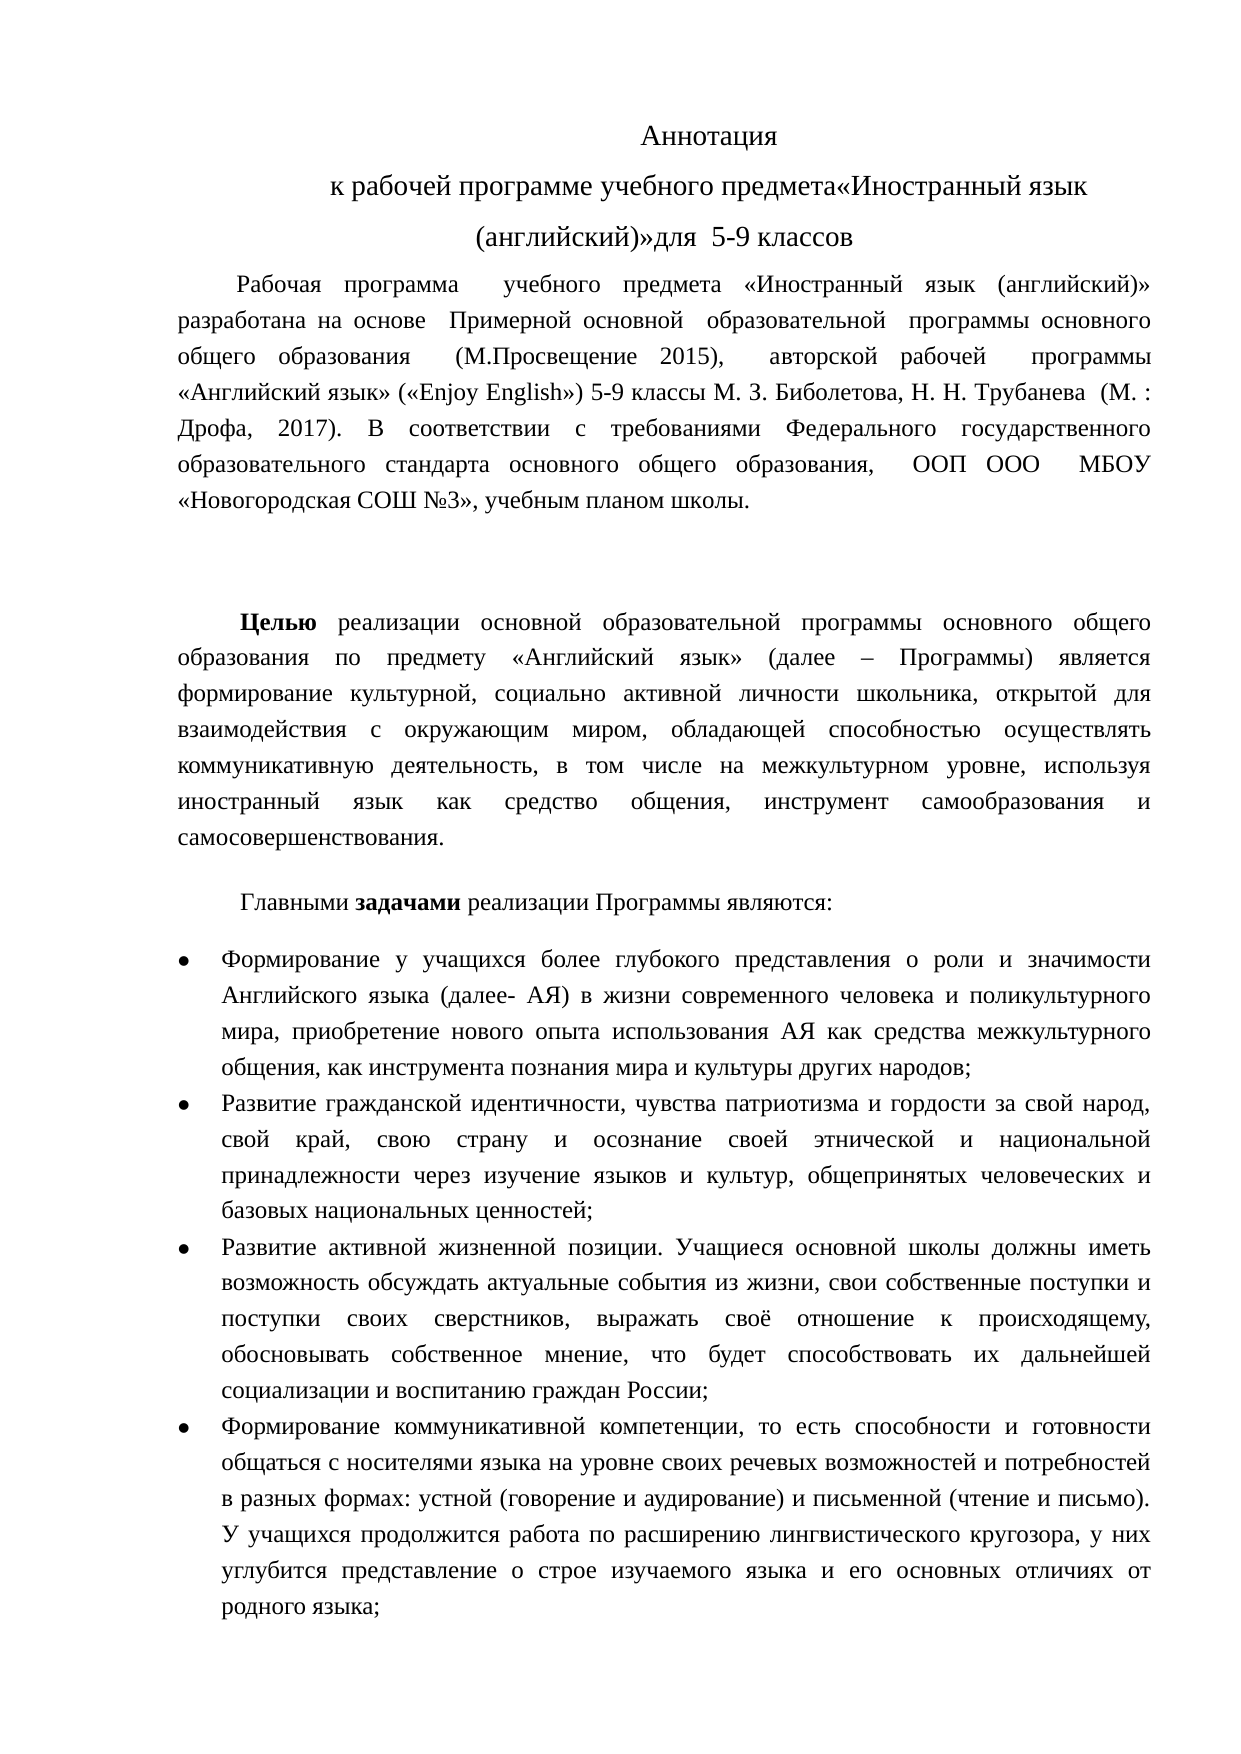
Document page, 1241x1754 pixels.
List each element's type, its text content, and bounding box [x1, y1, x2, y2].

text Целью реализации основной образовательной программы основного общего образования по предмету «Английский язык» (далее – Программы) является формирование культурной, социально активной личности школьника, открытой для взаимодействия с окружающим миром, обладающей способностью осуществлять коммуникативную деятельность, в том числе на межкультурном уровне, используя иностранный язык как средство общения, инструмент самообразования и самосовершенствования. [177, 607, 1152, 851]
list Развитие активной жизненной позиции. Учащиеся основной школы должны иметь возможность обсуждать актуальные события из жизни, свои собственные поступки и поступки своих сверстников, выражать своё отношение к происходящему, обосновывать собственное мнение, что будет способствовать их дальнейшей социализации и воспитанию граждан России; [177, 1232, 1152, 1404]
list Формирование коммуникативной компетенции, то есть способности и готовности общаться с носителями языка на уровне своих речевых возможностей и потребностей в разных формах: устной (говорение и аудирование) и письменной (чтение и письмо). У учащихся продолжится работа по расширению лингвистического кругозора, у них углубится представление о строе изучаемого языка и его основных отличиях от родного языка; [177, 1411, 1152, 1620]
text Рабочая программа учебного предмета «Иностранный язык (английский)» разработана на основе Примерной основной образовательной программы основного общего образования (М.Просвещение 2015), авторской рабочей программы «Английский язык» («Enjoy English») 5-9 классы М. З. Биболетова, Н. Н. Трубанева (М. : Дрофа, 2017). В соответствии с требованиями Федерального государственного образовательного стандарта основного общего образования, ООП ООО МБОУ «Новогородская СОШ №3», учебным планом школы. [177, 269, 1152, 513]
text Главными задачами реализации Программы являются: [177, 887, 1152, 916]
list Развитие гражданской идентичности, чувства патриотизма и гордости за свой народ, свой край, свою страну и осознание своей этнической и национальной принадлежности через изучение языков и культур, общепринятых человеческих и базовых национальных ценностей; [177, 1088, 1152, 1224]
text к рабочей программе учебного предмета«Иностранный язык (английский)»для 5-9 классов [177, 168, 1152, 252]
list Формирование у учащихся более глубокого представления о роли и значимости Английского языка (далее- АЯ) в жизни современного человека и поликультурного мира, приобретение нового опыта использования АЯ как средства межкультурного общения, как инструмента познания мира и культуры других народов; [177, 944, 1152, 1081]
text Аннотация [177, 118, 1152, 152]
